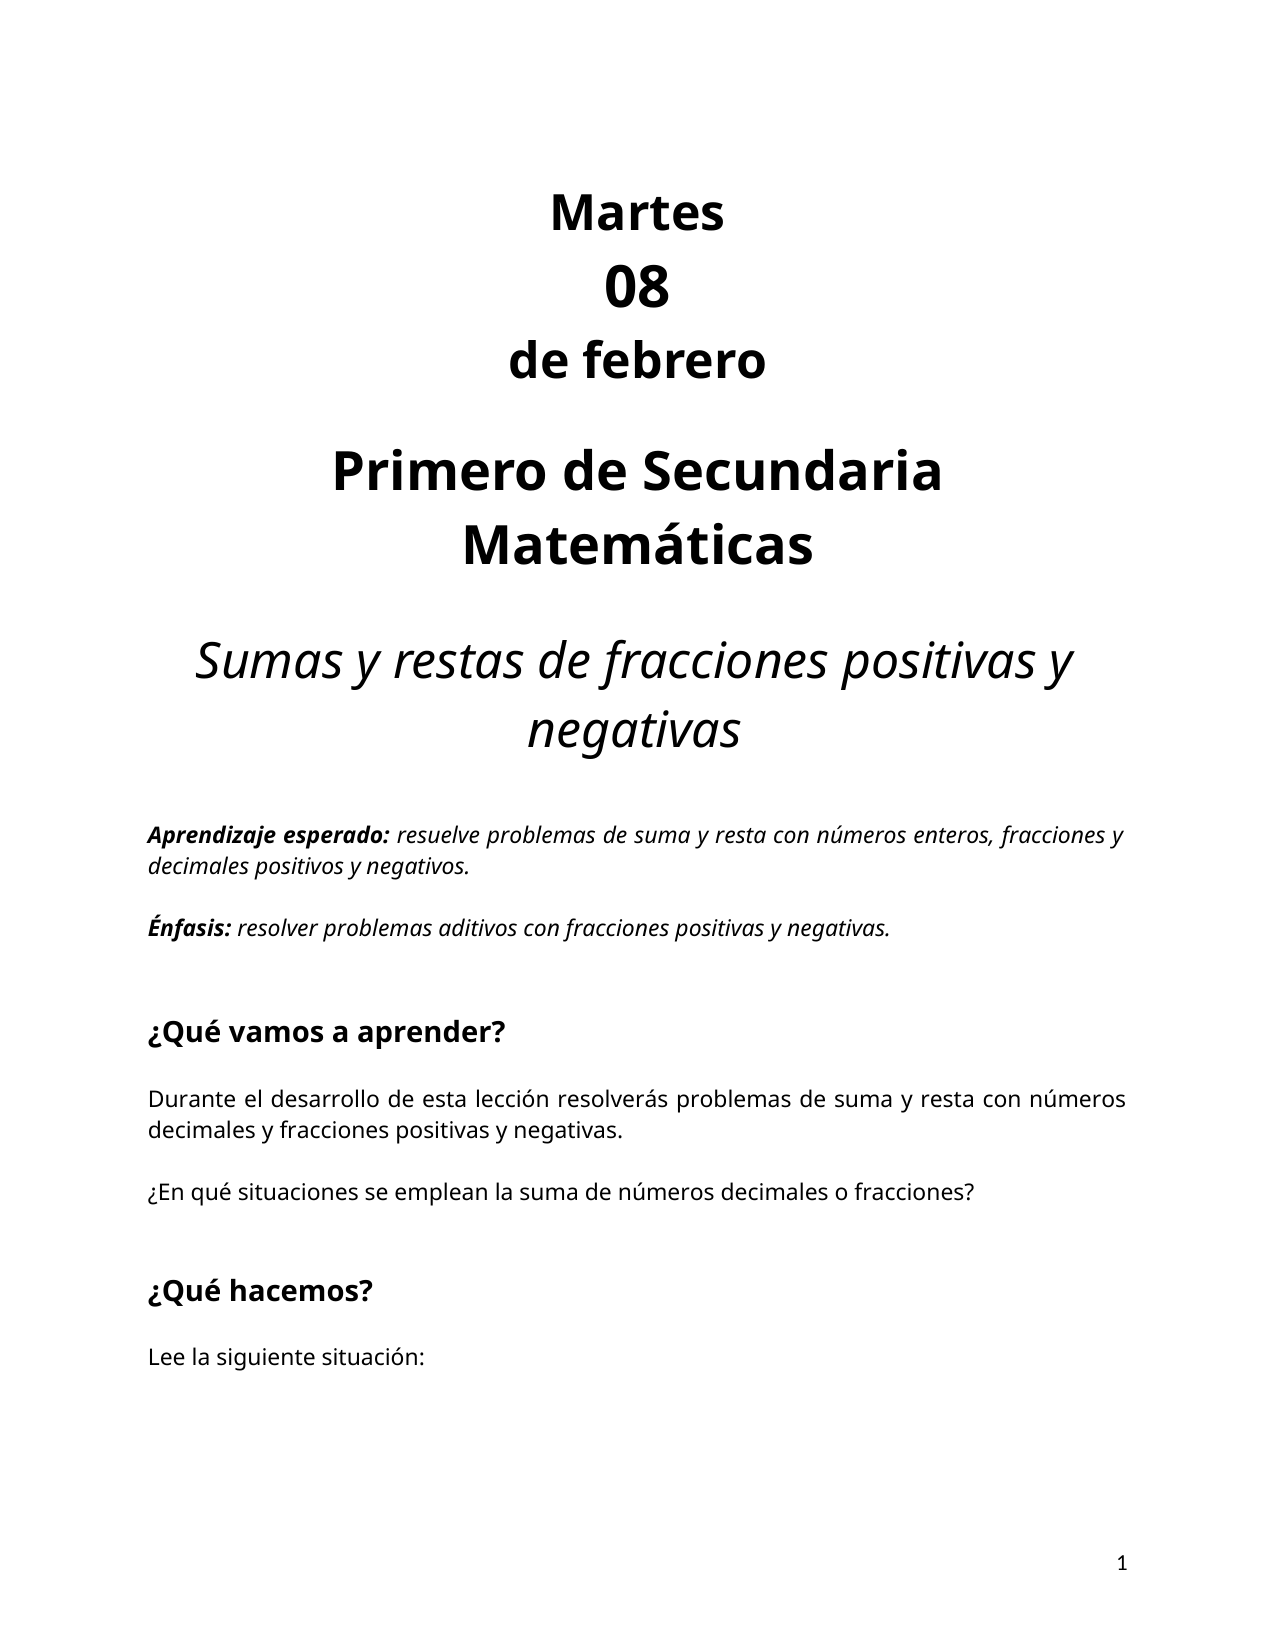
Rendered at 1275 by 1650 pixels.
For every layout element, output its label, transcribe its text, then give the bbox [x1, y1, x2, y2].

text ¿Qué hacemos? [148, 1270, 1127, 1310]
text 08 [148, 245, 1127, 325]
text Durante el desarrollo de esta lección resolverás problemas de suma y resta con números decimales y fracciones positivas y negativas. [148, 1083, 1127, 1145]
text Aprendizaje esperado: resuelve problemas de suma y resta con números enteros, fracciones y decimales positivos y negativos. [148, 818, 1127, 881]
text Énfasis: resolver problemas aditivos con fracciones positivas y negativas. [148, 912, 1127, 943]
text Primero de Secundaria [148, 433, 1127, 506]
text Matemáticas [148, 506, 1127, 580]
text Martes [148, 177, 1127, 245]
text ¿Qué vamos a aprender? [148, 1012, 1127, 1051]
text ¿En qué situaciones se emplean la suma de números decimales o fracciones? [148, 1176, 1127, 1208]
text Sumas y restas de fracciones positivas y negativas [148, 626, 1127, 762]
text Lee la siguiente situación: [148, 1341, 1127, 1372]
text de febrero [148, 325, 1127, 393]
